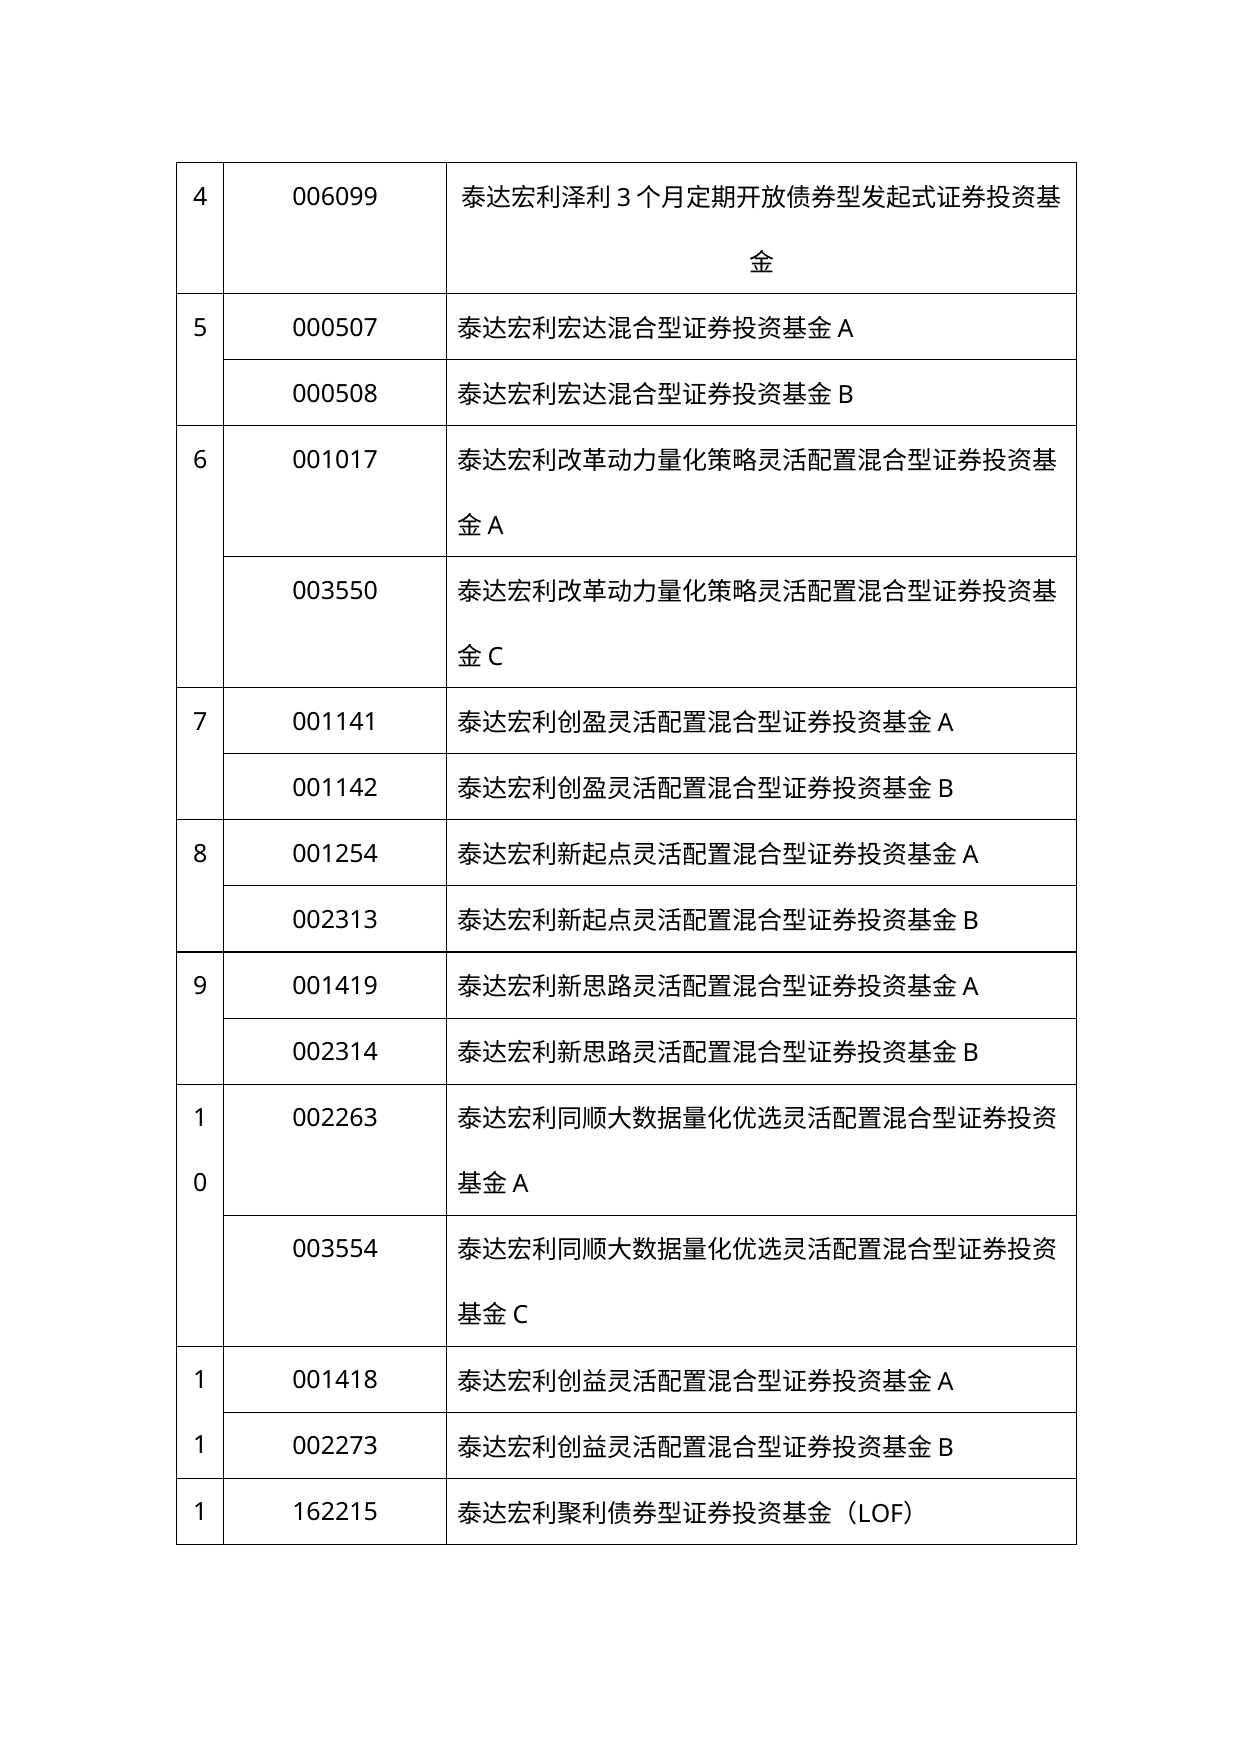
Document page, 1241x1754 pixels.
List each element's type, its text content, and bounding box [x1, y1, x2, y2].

table_cell 8 [177, 820, 223, 951]
table_cell 001017 [224, 426, 446, 556]
table_cell 9 [177, 953, 223, 1083]
table_cell 泰达宏利创盈灵活配置混合型证券投资基金A [447, 688, 1076, 753]
table_cell 006099 [224, 163, 446, 293]
table_cell 002313 [224, 886, 446, 951]
table_cell 003550 [224, 557, 446, 687]
table_cell 泰达宏利创益灵活配置混合型证券投资基金A [447, 1347, 1076, 1412]
table_cell 000508 [224, 360, 446, 425]
table_cell 162215 [224, 1479, 446, 1544]
table_cell 泰达宏利同顺大数据量化优选灵活配置混合型证券投资基金C [447, 1216, 1076, 1346]
table_cell 4 [177, 163, 223, 293]
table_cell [447, 1479, 1076, 1544]
table_cell 泰达宏利新起点灵活配置混合型证券投资基金B [447, 886, 1076, 951]
table_cell 001141 [224, 688, 446, 753]
table_cell 泰达宏利创盈灵活配置混合型证券投资基金B [447, 754, 1076, 819]
table_cell 002314 [224, 1019, 446, 1083]
table_cell 001142 [224, 754, 446, 819]
table_cell 001254 [224, 820, 446, 885]
table_cell 泰达宏利泽利3个月定期开放债券型发起式证券投资基金 [447, 163, 1076, 293]
table_cell 泰达宏利创益灵活配置混合型证券投资基金B [447, 1413, 1076, 1478]
table_cell 000507 [224, 294, 446, 359]
table_cell 泰达宏利新思路灵活配置混合型证券投资基金A [447, 953, 1076, 1017]
table_cell 泰达宏利新思路灵活配置混合型证券投资基金B [447, 1019, 1076, 1083]
table_cell 003554 [224, 1216, 446, 1346]
table_cell 002273 [224, 1413, 446, 1478]
table_cell 泰达宏利改革动力量化策略灵活配置混合型证券投资基金C [447, 557, 1076, 687]
table_cell 泰达宏利宏达混合型证券投资基金B [447, 360, 1076, 425]
table_cell 泰达宏利同顺大数据量化优选灵活配置混合型证券投资基金A [447, 1085, 1076, 1214]
table_cell 泰达宏利新起点灵活配置混合型证券投资基金A [447, 820, 1076, 885]
table_cell 泰达宏利改革动力量化策略灵活配置混合型证券投资基金A [447, 426, 1076, 556]
table_cell 10 [177, 1085, 223, 1346]
table_cell 002263 [224, 1085, 446, 1214]
table_cell 7 [177, 688, 223, 819]
table_cell 11 [177, 1347, 223, 1478]
table_cell 6 [177, 426, 223, 687]
table_cell 001419 [224, 953, 446, 1017]
table_cell 001418 [224, 1347, 446, 1412]
table_cell 5 [177, 294, 223, 425]
table_cell 12 [177, 1479, 223, 1544]
table_cell 泰达宏利宏达混合型证券投资基金A [447, 294, 1076, 359]
